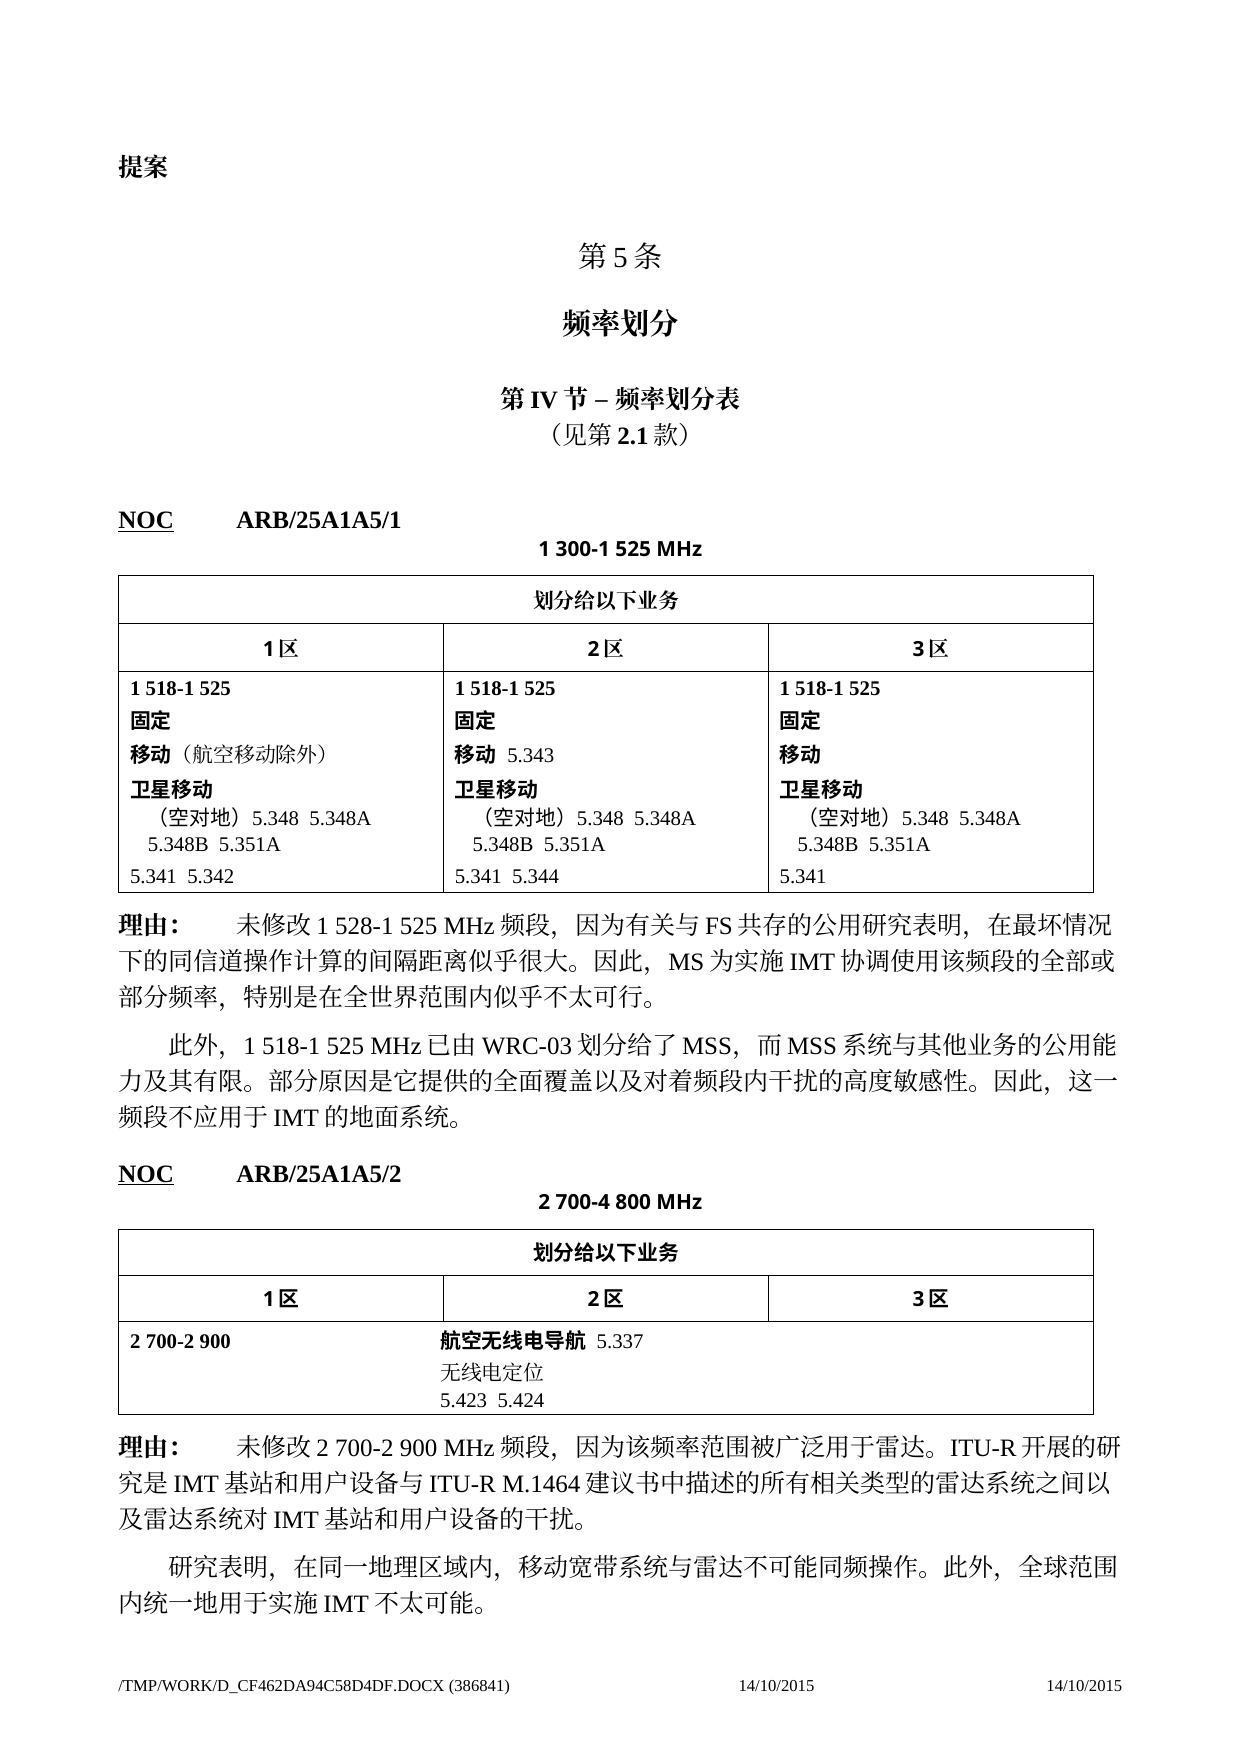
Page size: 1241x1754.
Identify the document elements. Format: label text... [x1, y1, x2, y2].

subtitle 提案 [118, 148, 1122, 184]
text 此外，1 518-1 525 MHz已由WRC-03划分给了MSS，而MSS系统与其他业务的公用能力及其有限。部分原因是它提供的全面覆盖以及对着频段内干扰的高度敏感性。因此，这一频段不应用于IMT的地面系统。 [118, 1026, 1122, 1134]
table_cell 1区 [119, 624, 443, 671]
table_cell 1区 [119, 1276, 443, 1321]
title 1 300-1 525 MHz [118, 534, 1122, 563]
text NOC ARB/25A1A5/2 [118, 1159, 1122, 1187]
table_cell 1 518-1 525 固定 移动 5.343 卫星移动 （空对地）5.348 5.348A 5.348B 5.351A [444, 672, 768, 860]
table_cell 2区 [444, 624, 768, 671]
text 第IV节 – 频率划分表 （见第2.1款） [118, 380, 1122, 481]
text 理由： 未修改2 700-2 900 MHz频段，因为该频率范围被广泛用于雷达。ITU-R开展的研究是IMT基站和用户设备与ITU-R M.1464建议书中描述的所有相关类型的雷达系统之间以及雷达系统对IMT基站和用户设备的干扰。 [118, 1428, 1122, 1536]
text 研究表明，在同一地理区域内，移动宽带系统与雷达不可能同频操作。此外，全球范围内统一地用于实施IMT不太可能。 [118, 1548, 1122, 1620]
table_header 划分给以下业务 [119, 576, 1093, 623]
table_cell 3区 [769, 1276, 1093, 1321]
text NOC ARB/25A1A5/1 [118, 506, 1122, 534]
text 第5条 [118, 234, 1122, 276]
table_cell 5.341 5.344 [444, 860, 768, 892]
title 2 700-4 800 MHz [118, 1187, 1122, 1216]
table_cell 5.341 5.342 [119, 860, 443, 892]
table_cell 3区 [769, 624, 1093, 671]
table_header 划分给以下业务 [119, 1230, 1093, 1274]
table_cell 1 518-1 525 固定 移动（航空移动除外） 卫星移动 （空对地）5.348 5.348A 5.348B 5.351A [119, 672, 443, 860]
table_cell 2 700-2 900 航空无线电导航 5.337 无线电定位 5.423 5.424 [119, 1322, 1093, 1414]
text 理由： 未修改1 528-1 525 MHz频段，因为有关与FS共存的公用研究表明，在最坏情况下的同信道操作计算的间隔距离似乎很大。因此，MS为实施IMT协调使用该频段的全部或部分频率，特别是在全世界范围内似乎不太可行。 [118, 906, 1122, 1013]
table_cell 1 518-1 525 固定 移动 卫星移动 （空对地）5.348 5.348A 5.348B 5.351A [769, 672, 1093, 860]
title 频率划分 [118, 301, 1122, 342]
table_cell 2区 [444, 1276, 768, 1321]
table_cell 5.341 [769, 860, 1093, 892]
